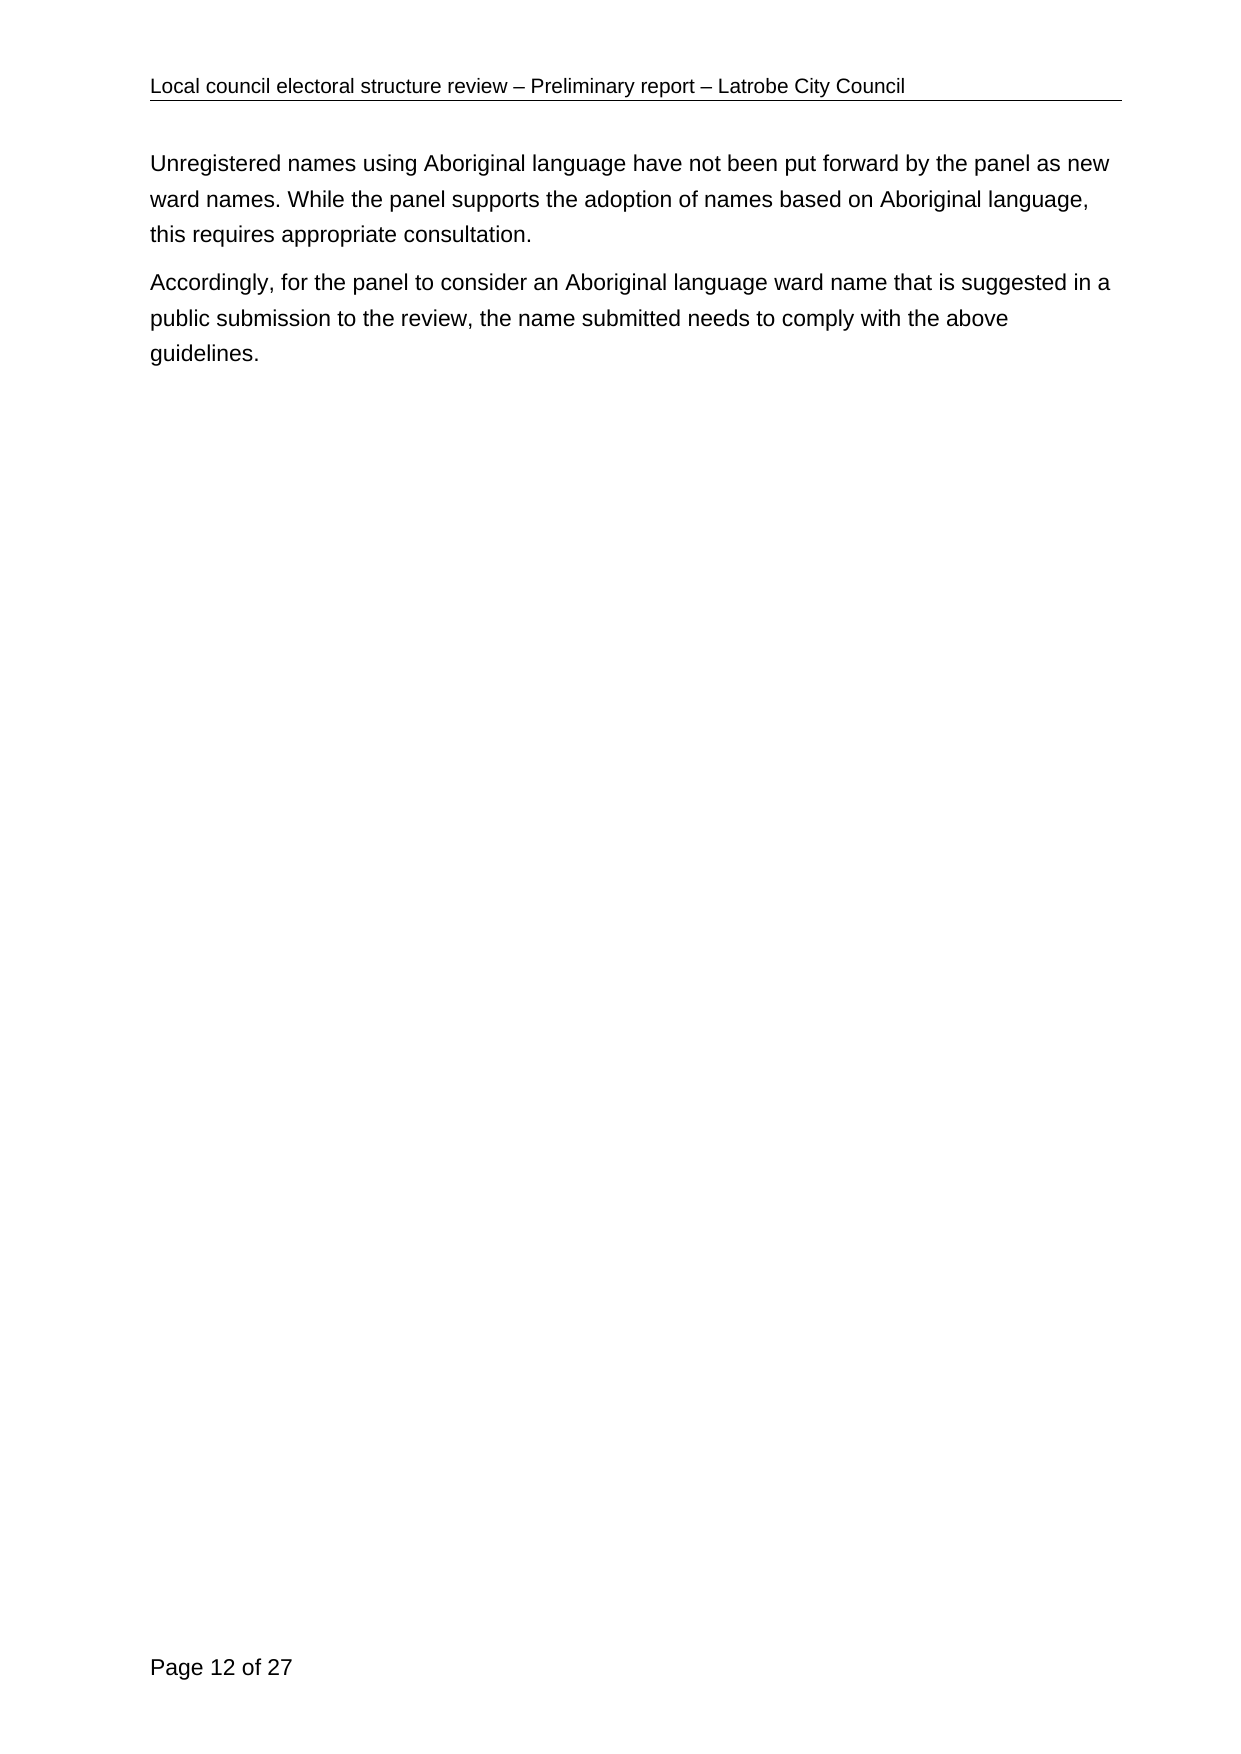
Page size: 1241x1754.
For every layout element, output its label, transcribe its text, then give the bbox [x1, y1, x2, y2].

text Accordingly, for the panel to consider an Aboriginal language ward name that is suggested in a public submission to the review, the name submitted needs to comply with the above guidelines. [150, 269, 1122, 366]
text Unregistered names using Aboriginal language have not been put forward by the panel as new ward names. While the panel supports the adoption of names based on Aboriginal language, this requires appropriate consultation. [150, 150, 1122, 247]
